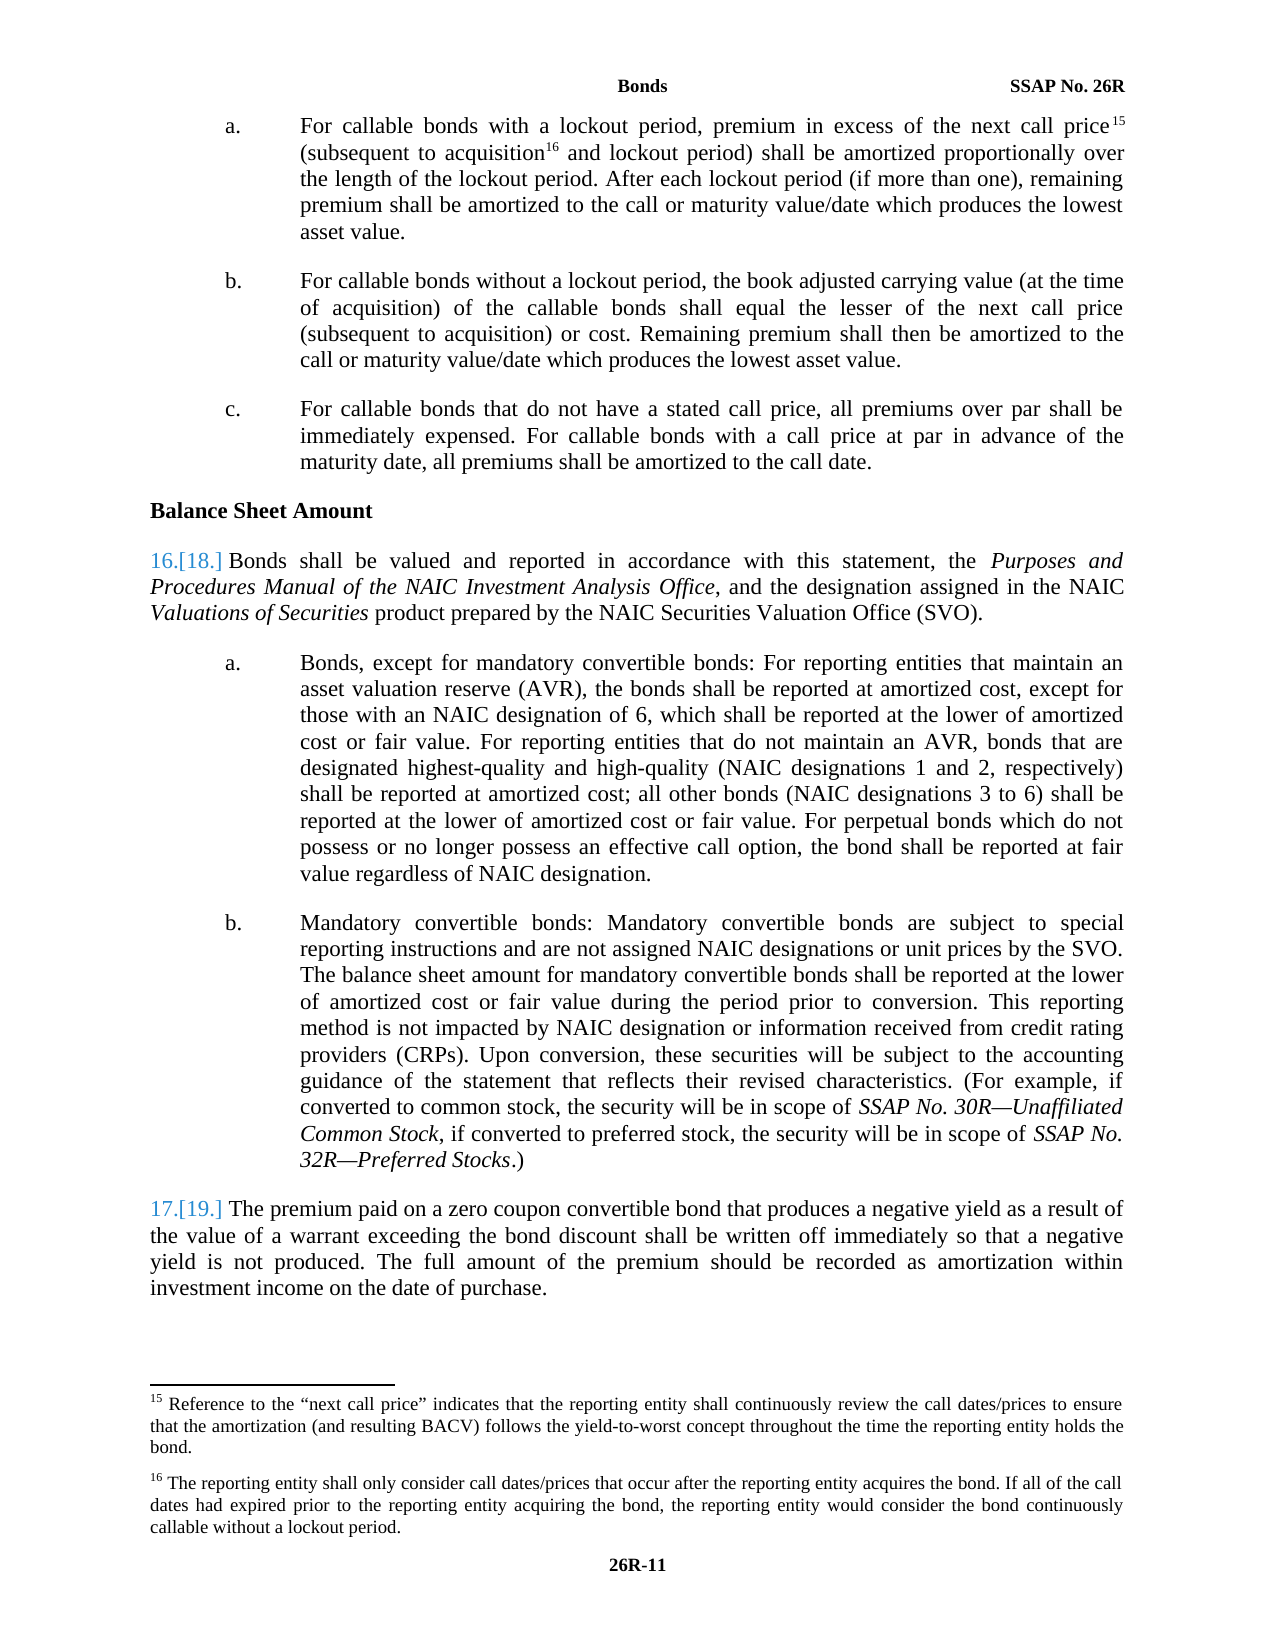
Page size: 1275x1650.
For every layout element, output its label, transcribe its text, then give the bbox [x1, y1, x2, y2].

list Bonds, except for mandatory convertible bonds: For reporting entities that maintain an asset valuation reserve (AVR), the bonds shall be reported at amortized cost, except for those with an NAIC designation of 6, which shall be reported at the lower of amortized cost or fair value. For reporting entities that do not maintain an AVR, bonds that are designated highest-quality and high-quality (NAIC designations 1 and 2, respectively) shall be reported at amortized cost; all other bonds (NAIC designations 3 to 6) shall be reported at the lower of amortized cost or fair value. For perpetual bonds which do not possess or no longer possess an effective call option, the bond shall be reported at fair value regardless of NAIC designation. [225, 649, 1125, 886]
list For callable bonds with a lockout period, premium in excess of the next call price (subsequent to acquisition and lockout period) shall be amortized proportionally over the length of the lockout period. After each lockout period (if more than one), remaining premium shall be amortized to the call or maturity value/date which produces the lowest asset value. [225, 112, 1125, 244]
subtitle Balance Sheet Amount [150, 497, 1125, 524]
list Bonds shall be valued and reported in accordance with this statement, the Purposes and Procedures Manual of the NAIC Investment Analysis Office, and the designation assigned in the NAIC Valuations of Securities product prepared by the NAIC Securities Valuation Office (SVO). [150, 547, 1125, 626]
list For callable bonds that do not have a stated call price, all premiums over par shall be immediately expensed. For callable bonds with a call price at par in advance of the maturity date, all premiums shall be amortized to the call date. [225, 396, 1125, 474]
list Mandatory convertible bonds: Mandatory convertible bonds are subject to special reporting instructions and are not assigned NAIC designations or unit prices by the SVO. The balance sheet amount for mandatory convertible bonds shall be reported at the lower of amortized cost or fair value during the period prior to conversion. This reporting method is not impacted by NAIC designation or information received from credit rating providers (CRPs). Upon conversion, these securities will be subject to the accounting guidance of the statement that reflects their revised characteristics. (For example, if converted to common stock, the security will be in scope of SSAP No. 30R—Unaffiliated Common Stock, if converted to preferred stock, the security will be in scope of SSAP No. 32R—Preferred Stocks.) [225, 909, 1125, 1172]
list For callable bonds without a lockout period, the book adjusted carrying value (at the time of acquisition) of the callable bonds shall equal the lesser of the next call price (subsequent to acquisition) or cost. Remaining premium shall then be amortized to the call or maturity value/date which produces the lowest asset value. [225, 267, 1125, 373]
list The premium paid on a zero coupon convertible bond that produces a negative yield as a result of the value of a warrant exceeding the bond discount shall be written off immediately so that a negative yield is not produced. The full amount of the premium should be recorded as amortization within investment income on the date of purchase. [150, 1195, 1125, 1301]
